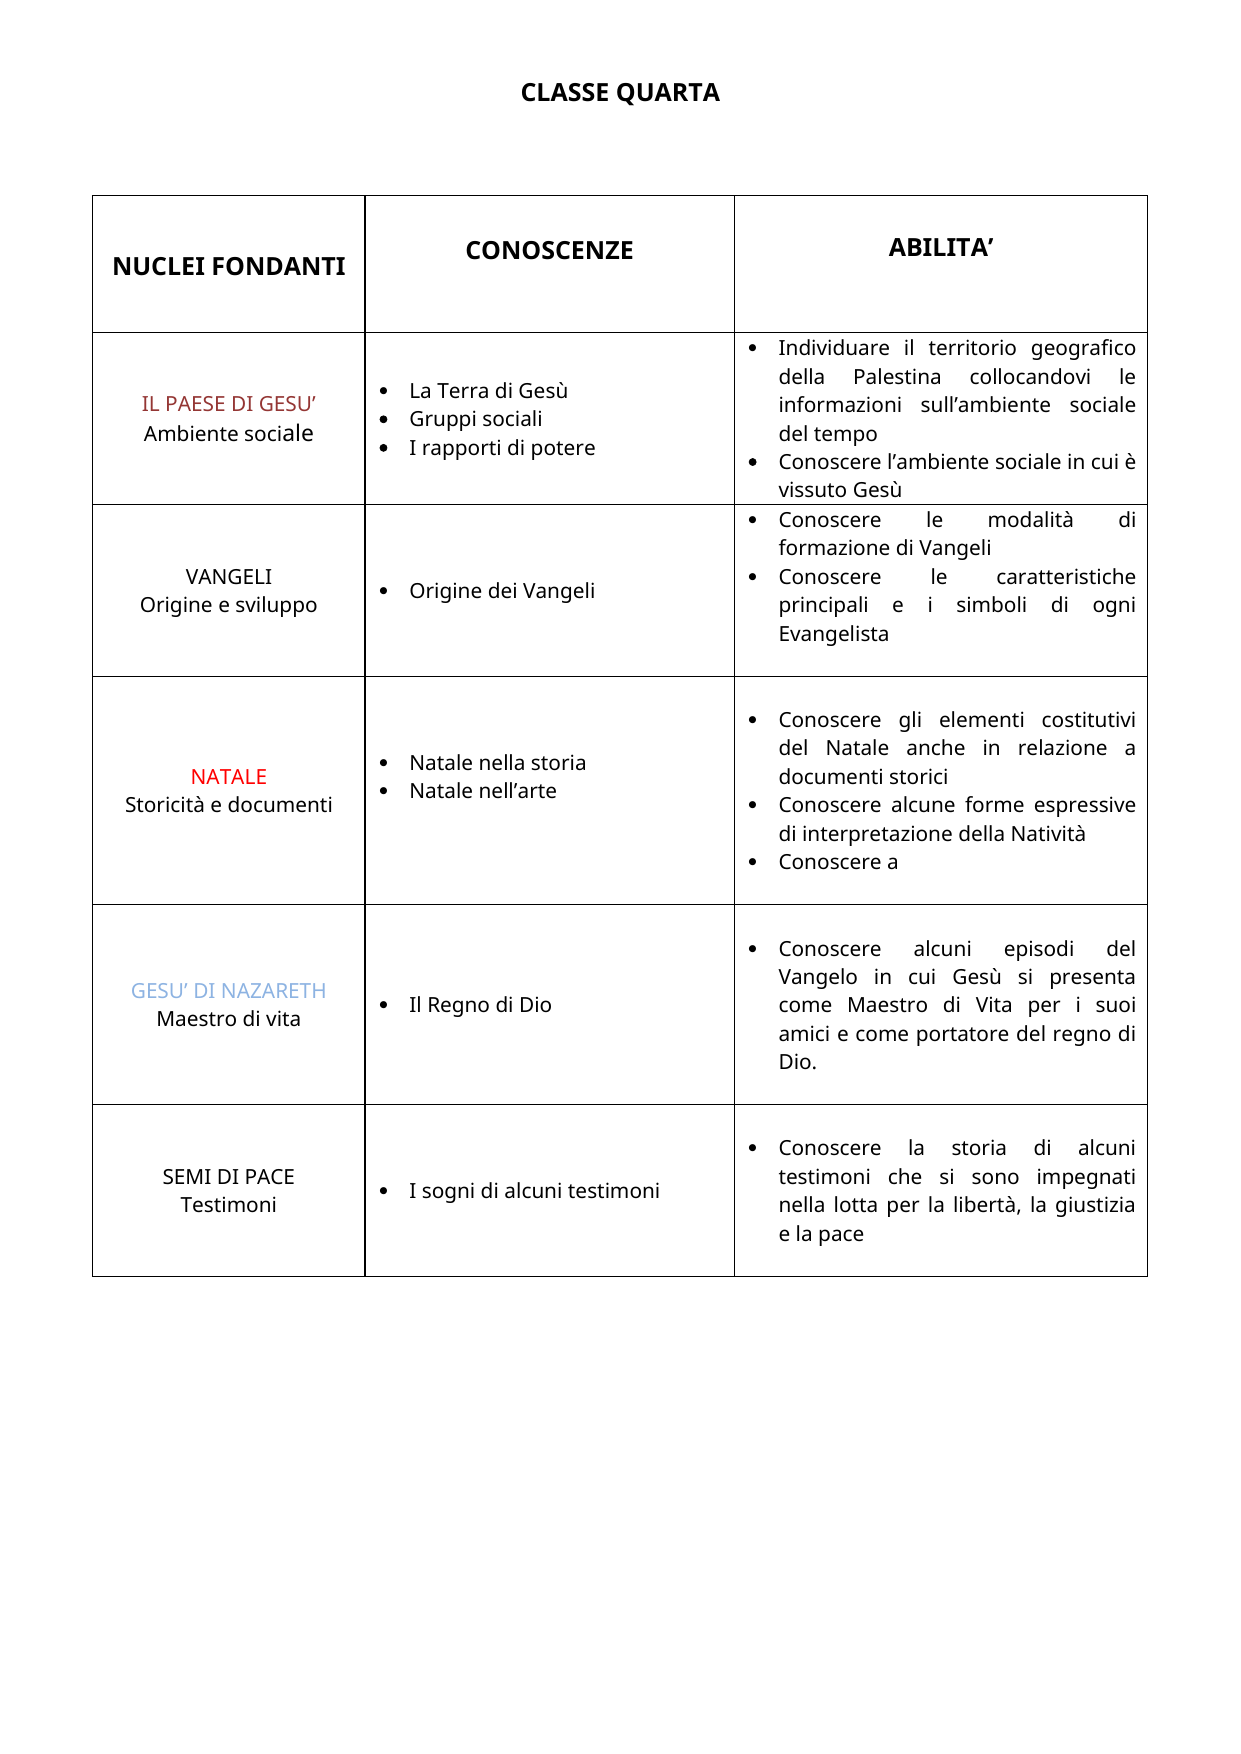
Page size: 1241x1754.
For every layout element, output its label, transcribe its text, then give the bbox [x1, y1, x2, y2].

table_cell Conoscere la storia di alcuni testimoni che si sono impegnati nella lotta per la libertà, la giustizia e la pace [735, 1105, 1147, 1276]
table_cell Conoscere le modalità di formazione di Vangeli Conoscere le caratteristiche principali e i simboli di ogni Evangelista [735, 505, 1147, 676]
table_header ABILITA’ [735, 196, 1147, 332]
table_cell Conoscere alcuni episodi del Vangelo in cui Gesù si presenta come Maestro di Vita per i suoi amici e come portatore del regno di Dio. [735, 905, 1147, 1104]
table_cell Individuare il territorio geografico della Palestina collocandovi le informazioni sull’ambiente sociale del tempo Conoscere l’ambiente sociale in cui è vissuto Gesù [735, 333, 1147, 504]
text CLASSE QUARTA [75, 75, 1165, 109]
table_header NUCLEI FONDANTI [93, 196, 364, 332]
table_cell GESU’ DI NAZARETH Maestro di vita [93, 905, 364, 1104]
table_cell Conoscere gli elementi costitutivi del Natale anche in relazione a documenti storici Conoscere alcune forme espressive di interpretazione della Natività Conoscere a [735, 677, 1147, 904]
table_cell NATALE Storicità e documenti [93, 677, 364, 904]
table_cell Origine dei Vangeli [366, 505, 734, 676]
table_cell Il Regno di Dio [366, 905, 734, 1104]
table_cell Natale nella storia Natale nell’arte [366, 677, 734, 904]
table_cell I sogni di alcuni testimoni [366, 1105, 734, 1276]
table_cell La Terra di Gesù Gruppi sociali I rapporti di potere [366, 333, 734, 504]
table_cell SEMI DI PACE Testimoni [93, 1105, 364, 1276]
table_cell IL PAESE DI GESU’ Ambiente sociale [93, 333, 364, 504]
table_cell VANGELI Origine e sviluppo [93, 505, 364, 676]
table_header CONOSCENZE [366, 196, 734, 332]
